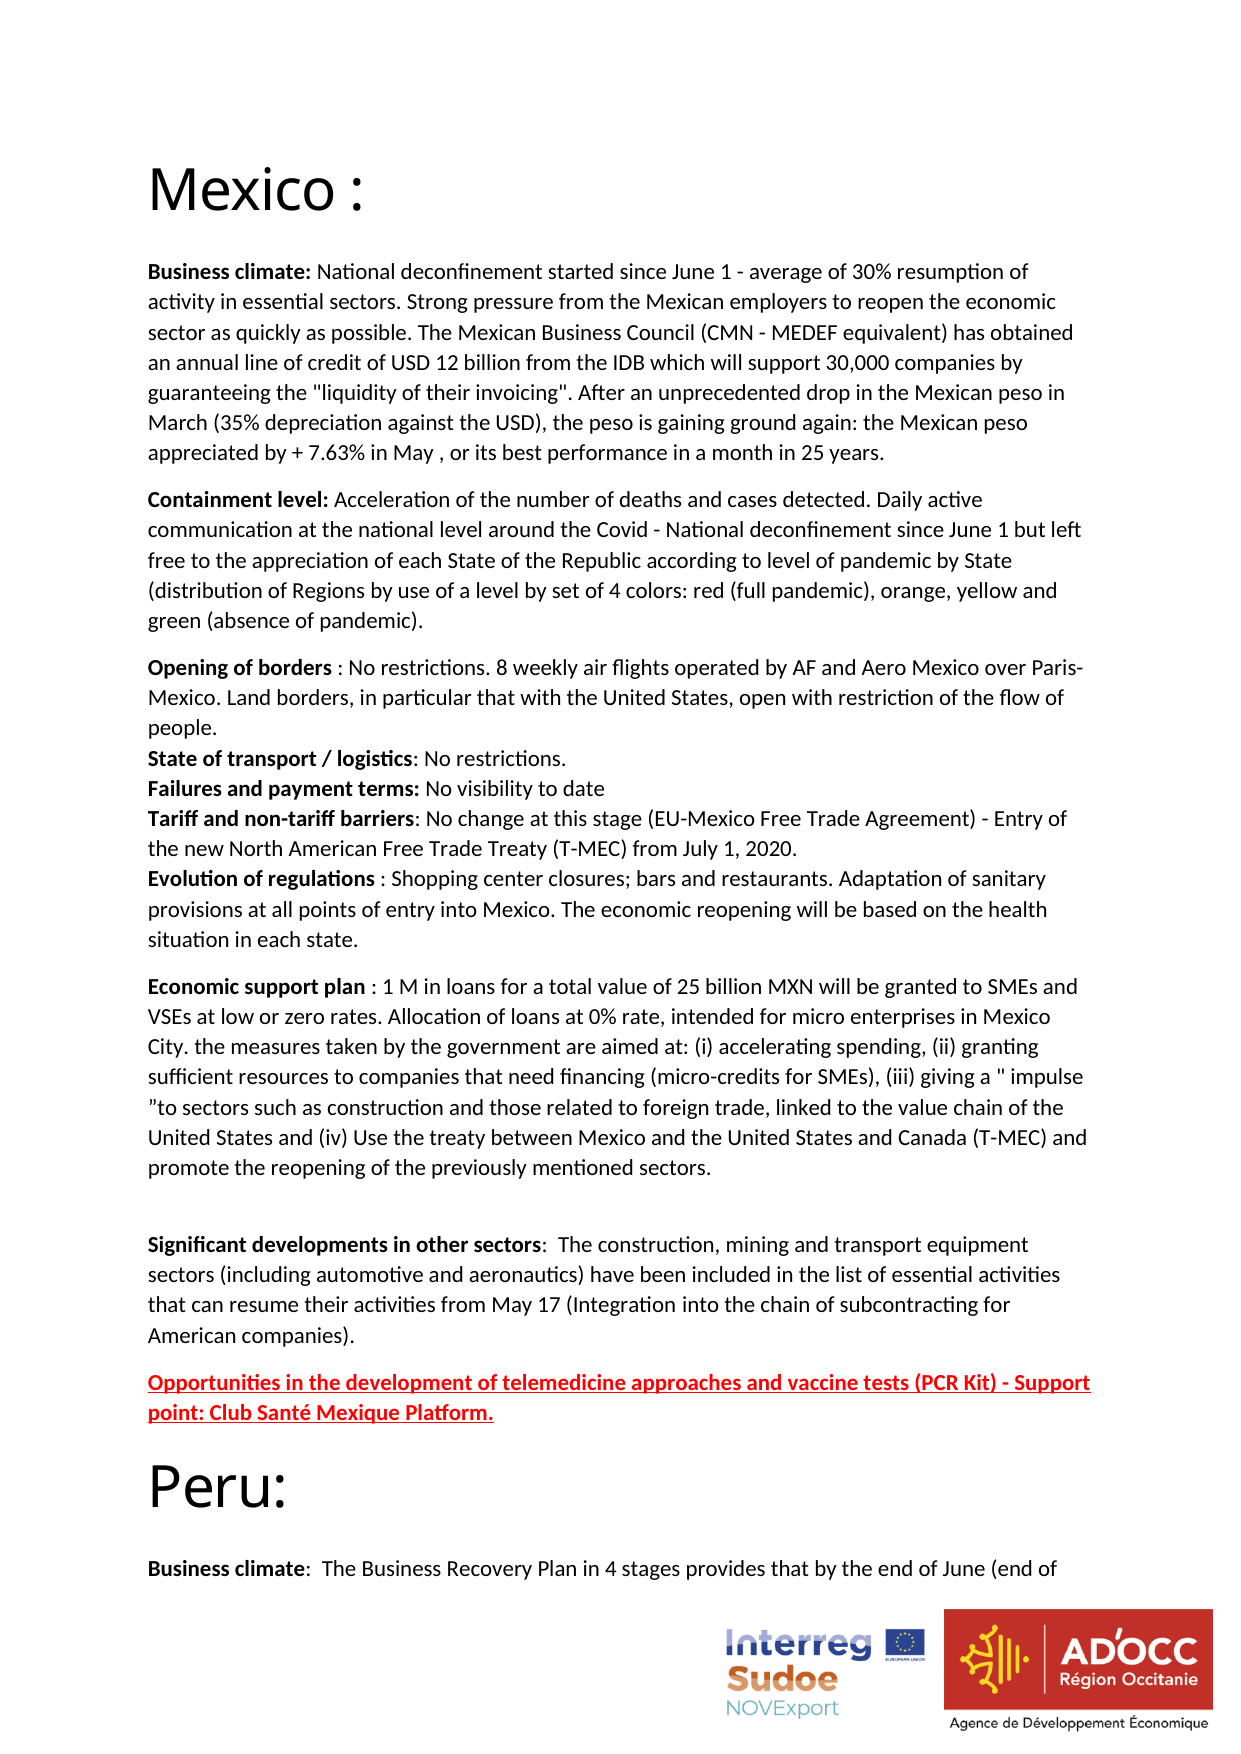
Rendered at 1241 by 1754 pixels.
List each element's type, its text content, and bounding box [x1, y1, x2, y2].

picture [712, 1605, 1215, 1742]
text Significant developments in other sectors: The construction, mining and transport equipment sectors (including automotive and aeronautics) have been included in the list of essential activities that can resume their activities from May 17 (Integration into the chain of subcontracting for American companies). [148, 1200, 1093, 1349]
text Economic support plan : 1 M in loans for a total value of 25 billion MXN will be granted to SMEs and VSEs at low or zero rates. Allocation of loans at 0% rate, intended for micro enterprises in Mexico City. the measures taken by the government are aimed at: (i) accelerating spending, (ii) granting sufficient resources to companies that need financing (micro-credits for SMEs), (iii) giving a " impulse ”to sectors such as construction and those related to foreign trade, linked to the value chain of the United States and (iv) Use the treaty between Mexico and the United States and Canada (T-MEC) and promote the reopening of the previously mentioned sectors. [148, 972, 1093, 1181]
text Opening of borders : No restrictions. 8 weekly air flights operated by AF and Aero Mexico over Paris-Mexico. Land borders, in particular that with the United States, open with restriction of the flow of people. State of transport / logistics: No restrictions. Failures and payment terms: No visibility to date Tariff and non-tariff barriers: No change at this stage (EU-Mexico Free Trade Agreement) - Entry of the new North American Free Trade Treaty (T-MEC) from July 1, 2020. Evolution of regulations : Shopping center closures; bars and restaurants. Adaptation of sanitary provisions at all points of entry into Mexico. The economic reopening will be based on the health situation in each state. [148, 653, 1093, 953]
title Peru: [148, 1445, 1093, 1524]
text Opportunities in the development of telemedicine approaches and vaccine tests (PCR Kit) - Support point: Club Santé Mexique Platform. [148, 1368, 1093, 1426]
title Mexico : [148, 148, 1093, 227]
text Containment level: Acceleration of the number of deaths and cases detected. Daily active communication at the national level around the Covid - National deconfinement since June 1 but left free to the appreciation of each State of the Republic according to level of pandemic by State (distribution of Regions by use of a level by set of 4 colors: red (full pandemic), orange, yellow and green (absence of pandemic). [148, 485, 1093, 634]
text Business climate: National deconfinement started since June 1 - average of 30% resumption of activity in essential sectors. Strong pressure from the Mexican employers to reopen the economic sector as quickly as possible. The Mexican Business Council (CMN - MEDEF equivalent) has obtained an annual line of credit of USD 12 billion from the IDB which will support 30,000 companies by guaranteeing the "liquidity of their invoicing". After an unprecedented drop in the Mexican peso in March (35% depreciation against the USD), the peso is gaining ground again: the Mexican peso appreciated by + 7.63% in May , or its best performance in a month in 25 years. [148, 227, 1093, 467]
